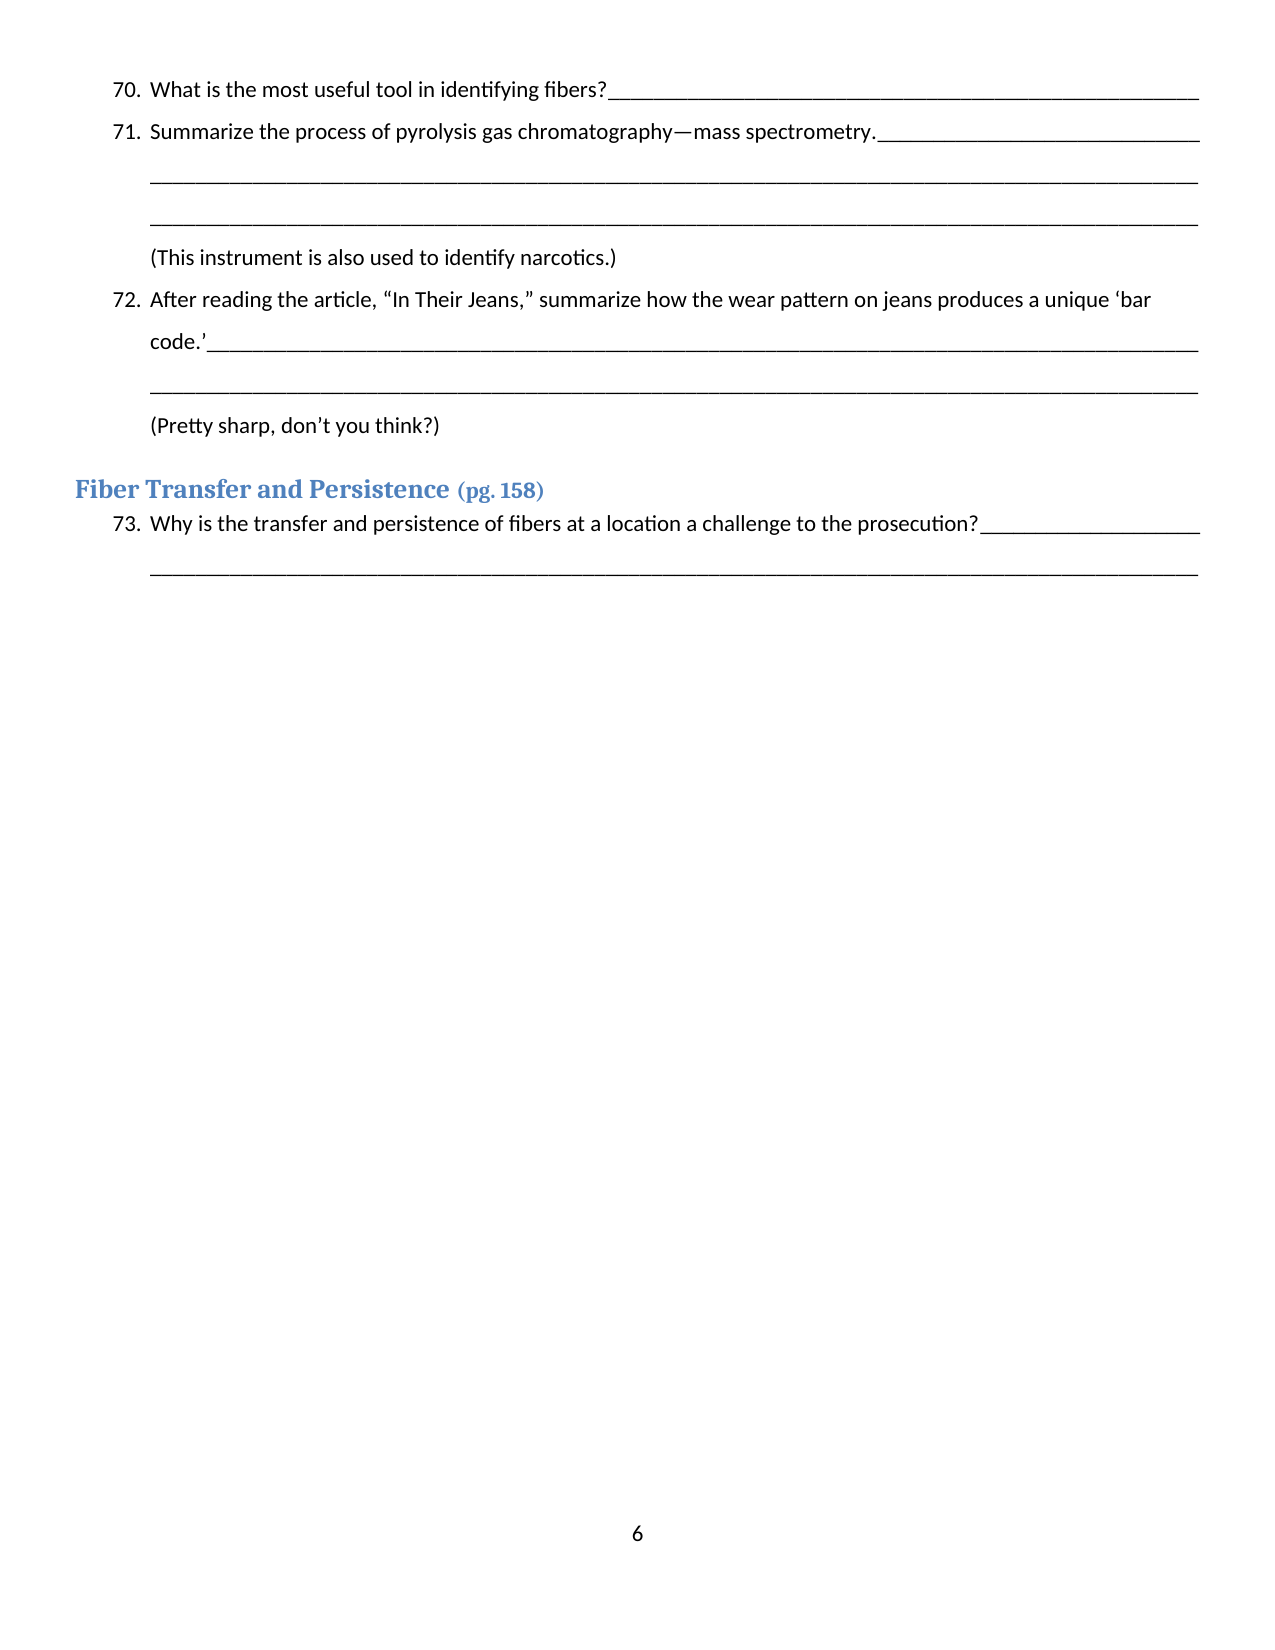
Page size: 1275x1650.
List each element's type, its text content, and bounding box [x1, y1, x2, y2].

list Why is the transfer and persistence of fibers at a location a challenge to the prosecution? [112, 509, 1200, 579]
list Summarize the process of pyrolysis gas chromatography—mass spectrometry. (This instrument is also used to identify narcotics.) [112, 117, 1200, 271]
subtitle Fiber Transfer and Persistence (pg. 158) [75, 474, 1200, 505]
list What is the most useful tool in identifying fibers? [112, 75, 1200, 103]
list After reading the article, “In Their Jeans,” summarize how the wear pattern on jeans produces a unique ‘bar code.’ (Pretty sharp, don’t you think?) [112, 285, 1200, 439]
